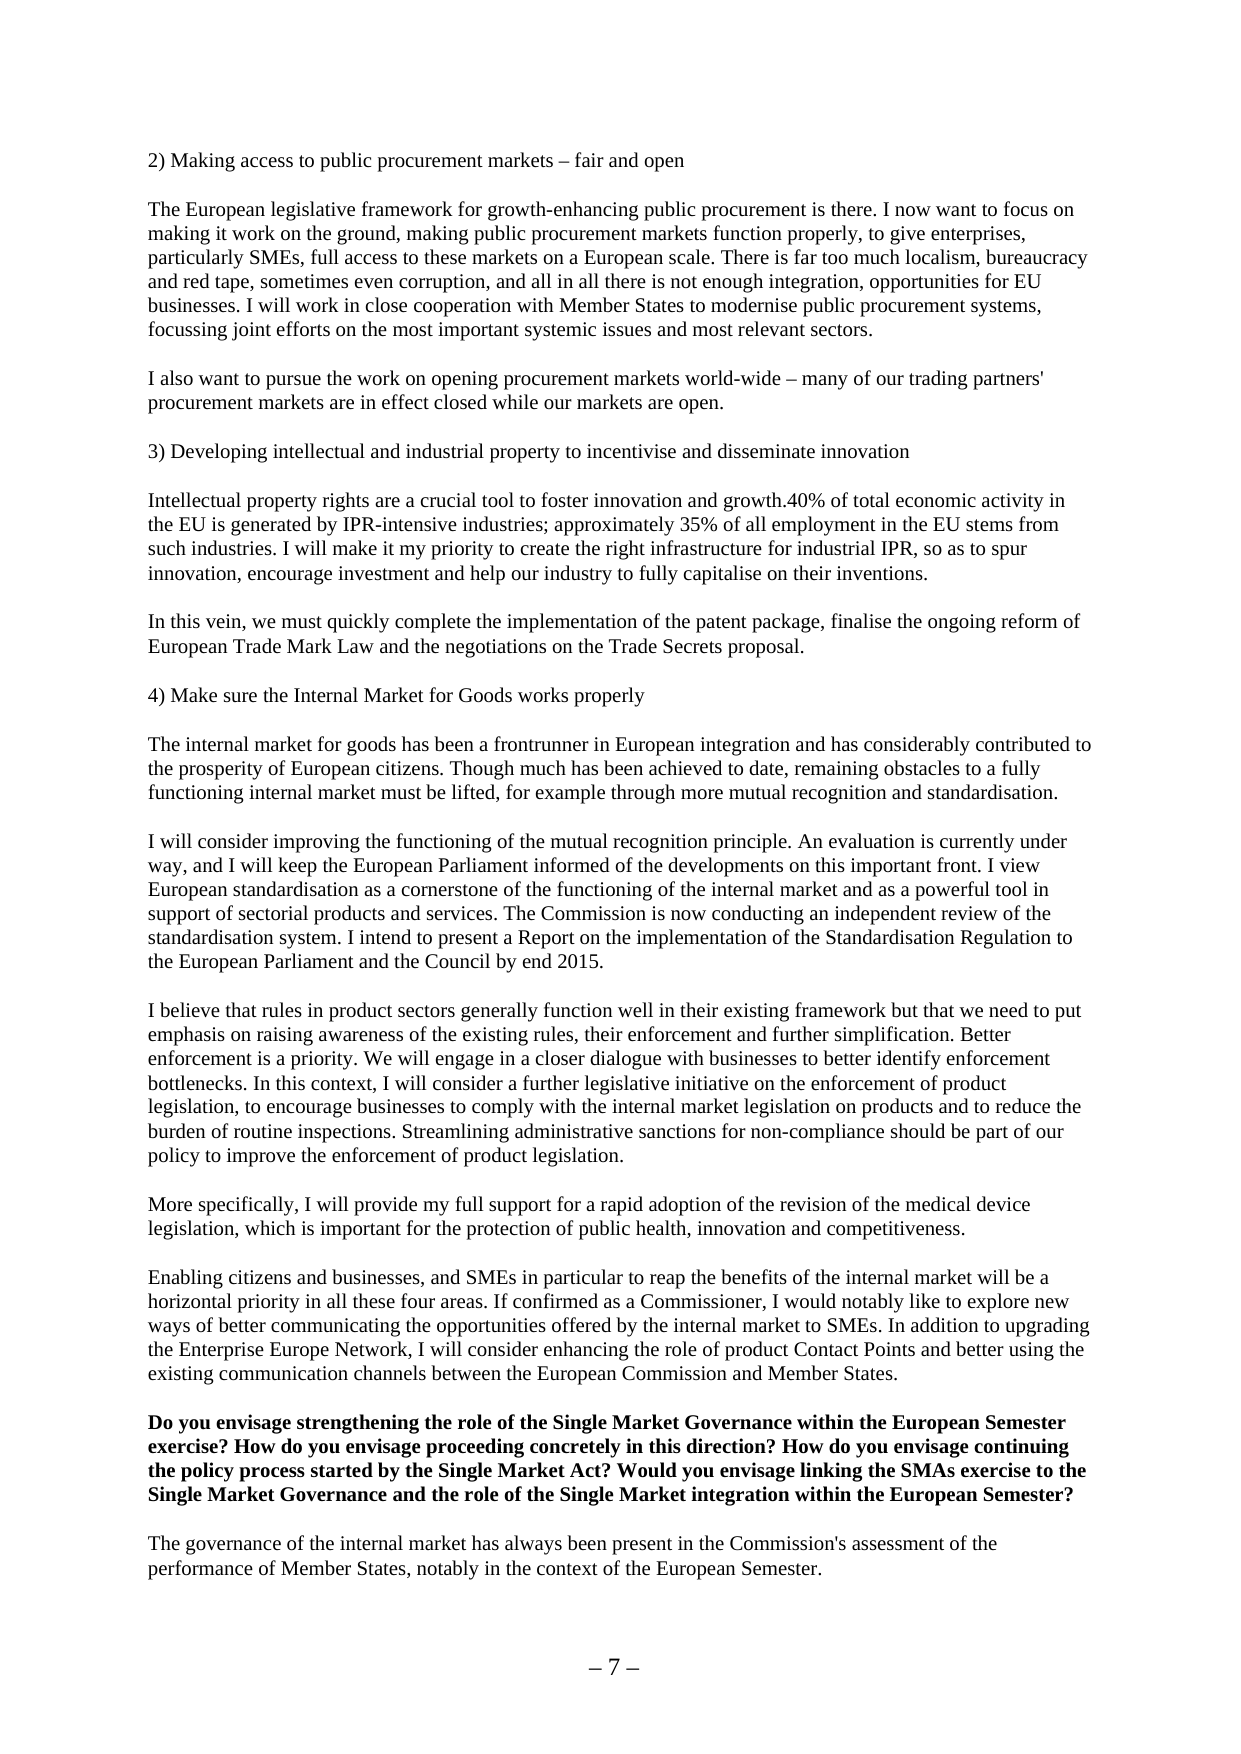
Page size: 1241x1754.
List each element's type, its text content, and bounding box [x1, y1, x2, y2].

text The European legislative framework for growth-enhancing public procurement is there. I now want to focus on making it work on the ground, making public procurement markets function properly, to give enterprises, particularly SMEs, full access to these markets on a European scale. There is far too much localism, bureaucracy and red tape, sometimes even corruption, and all in all there is not enough integration, opportunities for EU businesses. I will work in close cooperation with Member States to modernise public procurement systems, focussing joint efforts on the most important systemic issues and most relevant sectors. [148, 197, 1093, 341]
text I also want to pursue the work on opening procurement markets world-wide – many of our trading partners' procurement markets are in effect closed while our markets are open. [148, 366, 1093, 414]
text Enabling citizens and businesses, and SMEs in particular to reap the benefits of the internal market will be a horizontal priority in all these four areas. If confirmed as a Commissioner, I would notably like to explore new ways of better communicating the opportunities offered by the internal market to SMEs. In addition to upgrading the Enterprise Europe Network, I will consider enhancing the role of product Contact Points and better using the existing communication channels between the European Commission and Member States. [148, 1265, 1093, 1385]
text 4) Make sure the Internal Market for Goods works properly [148, 683, 1093, 707]
text The internal market for goods has been a frontrunner in European integration and has considerably contributed to the prosperity of European citizens. Though much has been achieved to date, remaining obstacles to a fully functioning internal market must be lifted, for example through more mutual recognition and standardisation. [148, 732, 1093, 804]
text The governance of the internal market has always been present in the Commission's assessment of the performance of Member States, notably in the context of the European Semester. [148, 1531, 1093, 1579]
text Intellectual property rights are a crucial tool to foster innovation and growth.40% of total economic activity in the EU is generated by IPR-intensive industries; approximately 35% of all employment in the EU stems from such industries. I will make it my priority to create the right infrastructure for industrial IPR, so as to spur innovation, encourage investment and help our industry to fully capitalise on their inventions. [148, 488, 1093, 584]
text Do you envisage strengthening the role of the Single Market Governance within the European Semester exercise? How do you envisage proceeding concretely in this direction? How do you envisage continuing the policy process started by the Single Market Act? Would you envisage linking the SMAs exercise to the Single Market Governance and the role of the Single Market integration within the European Semester? [148, 1410, 1093, 1506]
text 3) Developing intellectual and industrial property to incentivise and disseminate innovation [148, 439, 1093, 463]
text In this vein, we must quickly complete the implementation of the patent package, finalise the ongoing reform of European Trade Mark Law and the negotiations on the Trade Secrets proposal. [148, 609, 1093, 658]
text I will consider improving the functioning of the mutual recognition principle. An evaluation is currently under way, and I will keep the European Parliament informed of the developments on this important front. I view European standardisation as a cornerstone of the functioning of the internal market and as a powerful tool in support of sectorial products and services. The Commission is now conducting an independent review of the standardisation system. I intend to present a Report on the implementation of the Standardisation Regulation to the European Parliament and the Council by end 2015. [148, 829, 1093, 973]
text I believe that rules in product sectors generally function well in their existing framework but that we need to put emphasis on raising awareness of the existing rules, their enforcement and further simplification. Better enforcement is a priority. We will engage in a closer dialogue with businesses to better identify enforcement bottlenecks. In this context, I will consider a further legislative initiative on the enforcement of product legislation, to encourage businesses to comply with the internal market legislation on products and to reduce the burden of routine inspections. Streamlining administrative sanctions for non-compliance should be part of our policy to improve the enforcement of product legislation. [148, 998, 1093, 1167]
text More specifically, I will provide my full support for a rapid adoption of the revision of the medical device legislation, which is important for the protection of public health, innovation and competitiveness. [148, 1192, 1093, 1240]
text 2) Making access to public procurement markets – fair and open [148, 148, 1093, 172]
